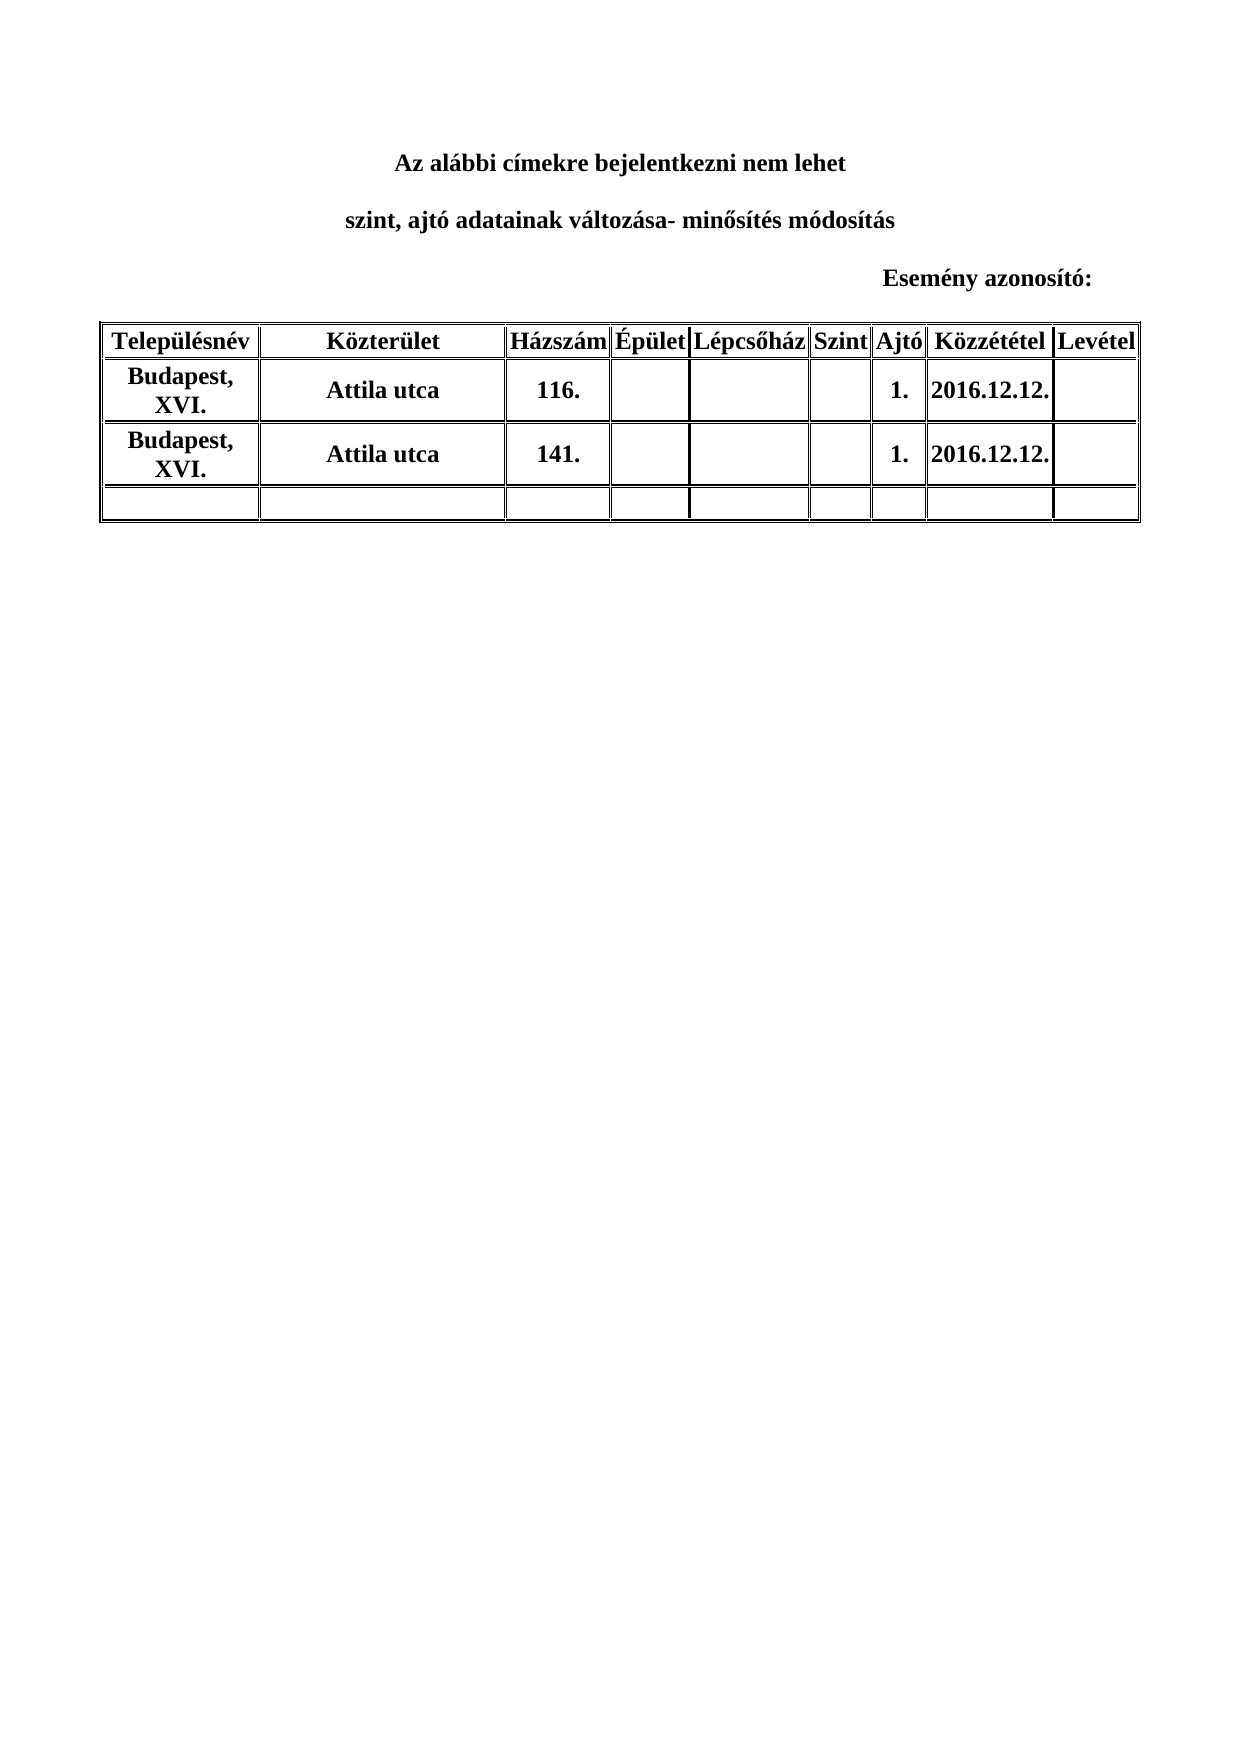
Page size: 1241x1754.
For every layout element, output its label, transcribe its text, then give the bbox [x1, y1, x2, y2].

table_cell [691, 424, 808, 484]
table_cell [810, 488, 872, 519]
table_cell 1. [873, 424, 925, 484]
table_cell 2016.12.12. [928, 424, 1052, 484]
table_header Lépcsőház [689, 325, 809, 356]
table_cell Attila utca [261, 424, 504, 484]
table_cell Attila utca [261, 360, 504, 420]
table_header Településnév [103, 325, 260, 356]
text Az alábbi címekre bejelentkezni nem lehet [148, 148, 1093, 176]
table_cell 1. [873, 360, 925, 420]
table_cell [103, 484, 260, 519]
table_cell Budapest, XVI. [103, 356, 258, 420]
table_cell [1055, 420, 1138, 484]
table_cell 2016.12.12. [928, 360, 1052, 420]
table_cell 116. [507, 360, 609, 420]
table_cell [1053, 484, 1138, 519]
table_cell Budapest, XVI. [103, 420, 258, 484]
table_header Levétel [1053, 325, 1138, 356]
text Esemény azonosító: [148, 263, 1093, 292]
table_header Közterület [260, 325, 506, 356]
table_cell [506, 488, 611, 519]
table_cell [927, 488, 1053, 519]
table_header Ajtó [872, 325, 927, 356]
table_header Házszám [506, 325, 611, 356]
table_cell [811, 424, 870, 484]
table_cell [611, 488, 689, 519]
table_cell [260, 488, 506, 519]
table_header Szint [810, 325, 872, 356]
table_cell [612, 424, 688, 484]
table_cell [811, 360, 870, 420]
table_cell [1055, 356, 1138, 420]
table_header Épület [611, 325, 689, 356]
table_cell [689, 488, 809, 519]
text szint, ajtó adatainak változása- minősítés módosítás [148, 206, 1093, 234]
table_cell [612, 360, 688, 420]
table_cell [872, 488, 927, 519]
table_header Közzététel [927, 323, 1053, 356]
table_cell 141. [507, 424, 609, 484]
table_cell [691, 360, 808, 420]
